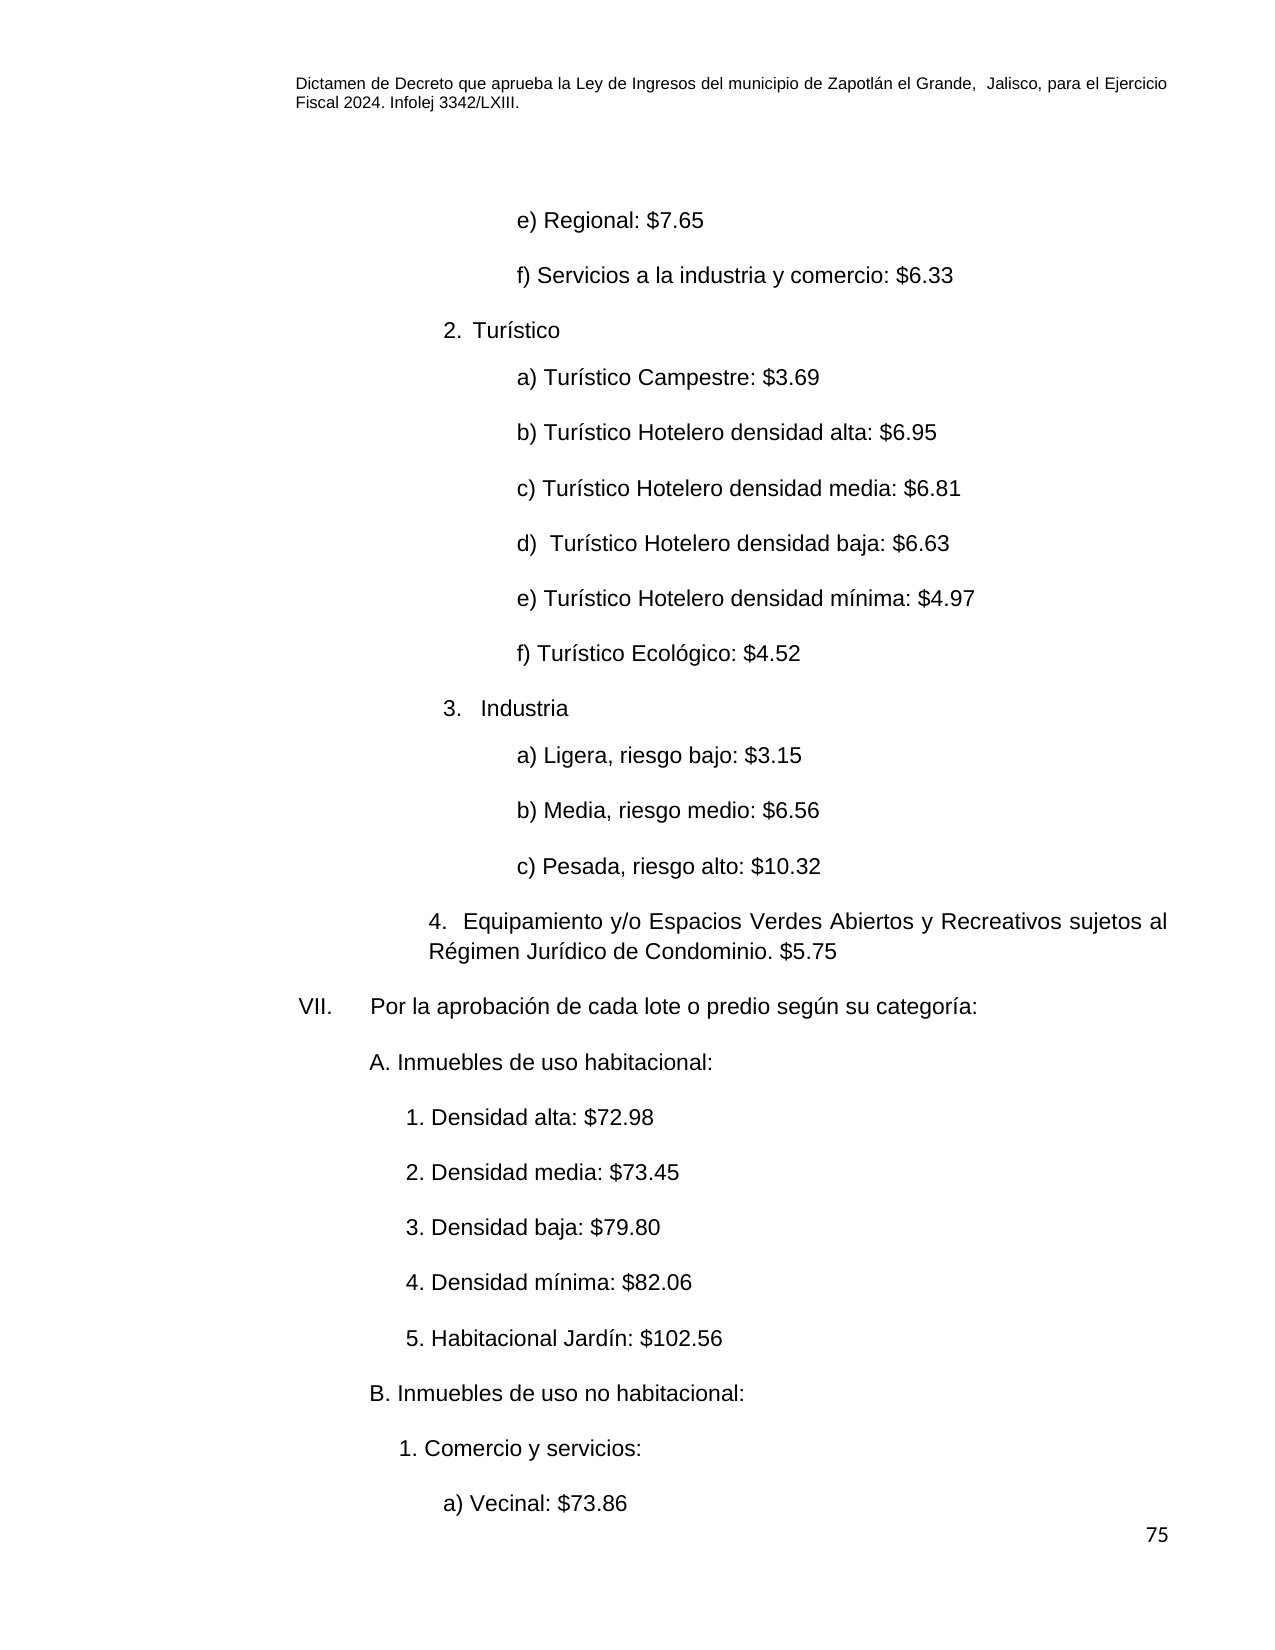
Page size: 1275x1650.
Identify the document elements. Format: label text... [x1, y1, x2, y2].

list Por la aprobación de cada lote o predio según su categoría: [333, 993, 1169, 1019]
text a) Turístico Campestre: $3.69 [517, 364, 1169, 390]
list Turístico [443, 317, 1169, 343]
text b) Media, riesgo medio: $6.56 [517, 797, 1169, 824]
text 4. Equipamiento y/o Espacios Verdes Abiertos y Recreativos sujetos al Régimen Jurídico de Condominio. $5.75 [428, 908, 1169, 964]
text e) Turístico Hotelero densidad mínima: $4.97 [517, 585, 1169, 611]
text a) Vecinal: $73.86 [443, 1490, 1169, 1516]
text 5. Habitacional Jardín: $102.56 [406, 1324, 1169, 1351]
text a) Ligera, riesgo bajo: $3.15 [517, 742, 1169, 768]
text c) Turístico Hotelero densidad media: $6.81 [517, 474, 1169, 501]
text c) Pesada, riesgo alto: $10.32 [517, 853, 1169, 879]
text f) Servicios a la industria y comercio: $6.33 [517, 262, 1169, 288]
list Industria [443, 695, 1169, 722]
text b) Turístico Hotelero densidad alta: $6.95 [517, 419, 1169, 446]
text f) Turístico Ecológico: $4.52 [517, 640, 1169, 666]
text A. Inmuebles de uso habitacional: [369, 1048, 1169, 1075]
text 1. Comercio y servicios: [399, 1435, 1169, 1461]
text B. Inmuebles de uso no habitacional: [369, 1380, 1169, 1406]
text 1. Densidad alta: $72.98 [406, 1104, 1169, 1130]
text d) Turístico Hotelero densidad baja: $6.63 [517, 530, 1169, 556]
text 4. Densidad mínima: $82.06 [406, 1269, 1169, 1296]
text 2. Densidad media: $73.45 [406, 1159, 1169, 1185]
text 3. Densidad baja: $79.80 [406, 1214, 1169, 1240]
text e) Regional: $7.65 [517, 207, 1169, 233]
